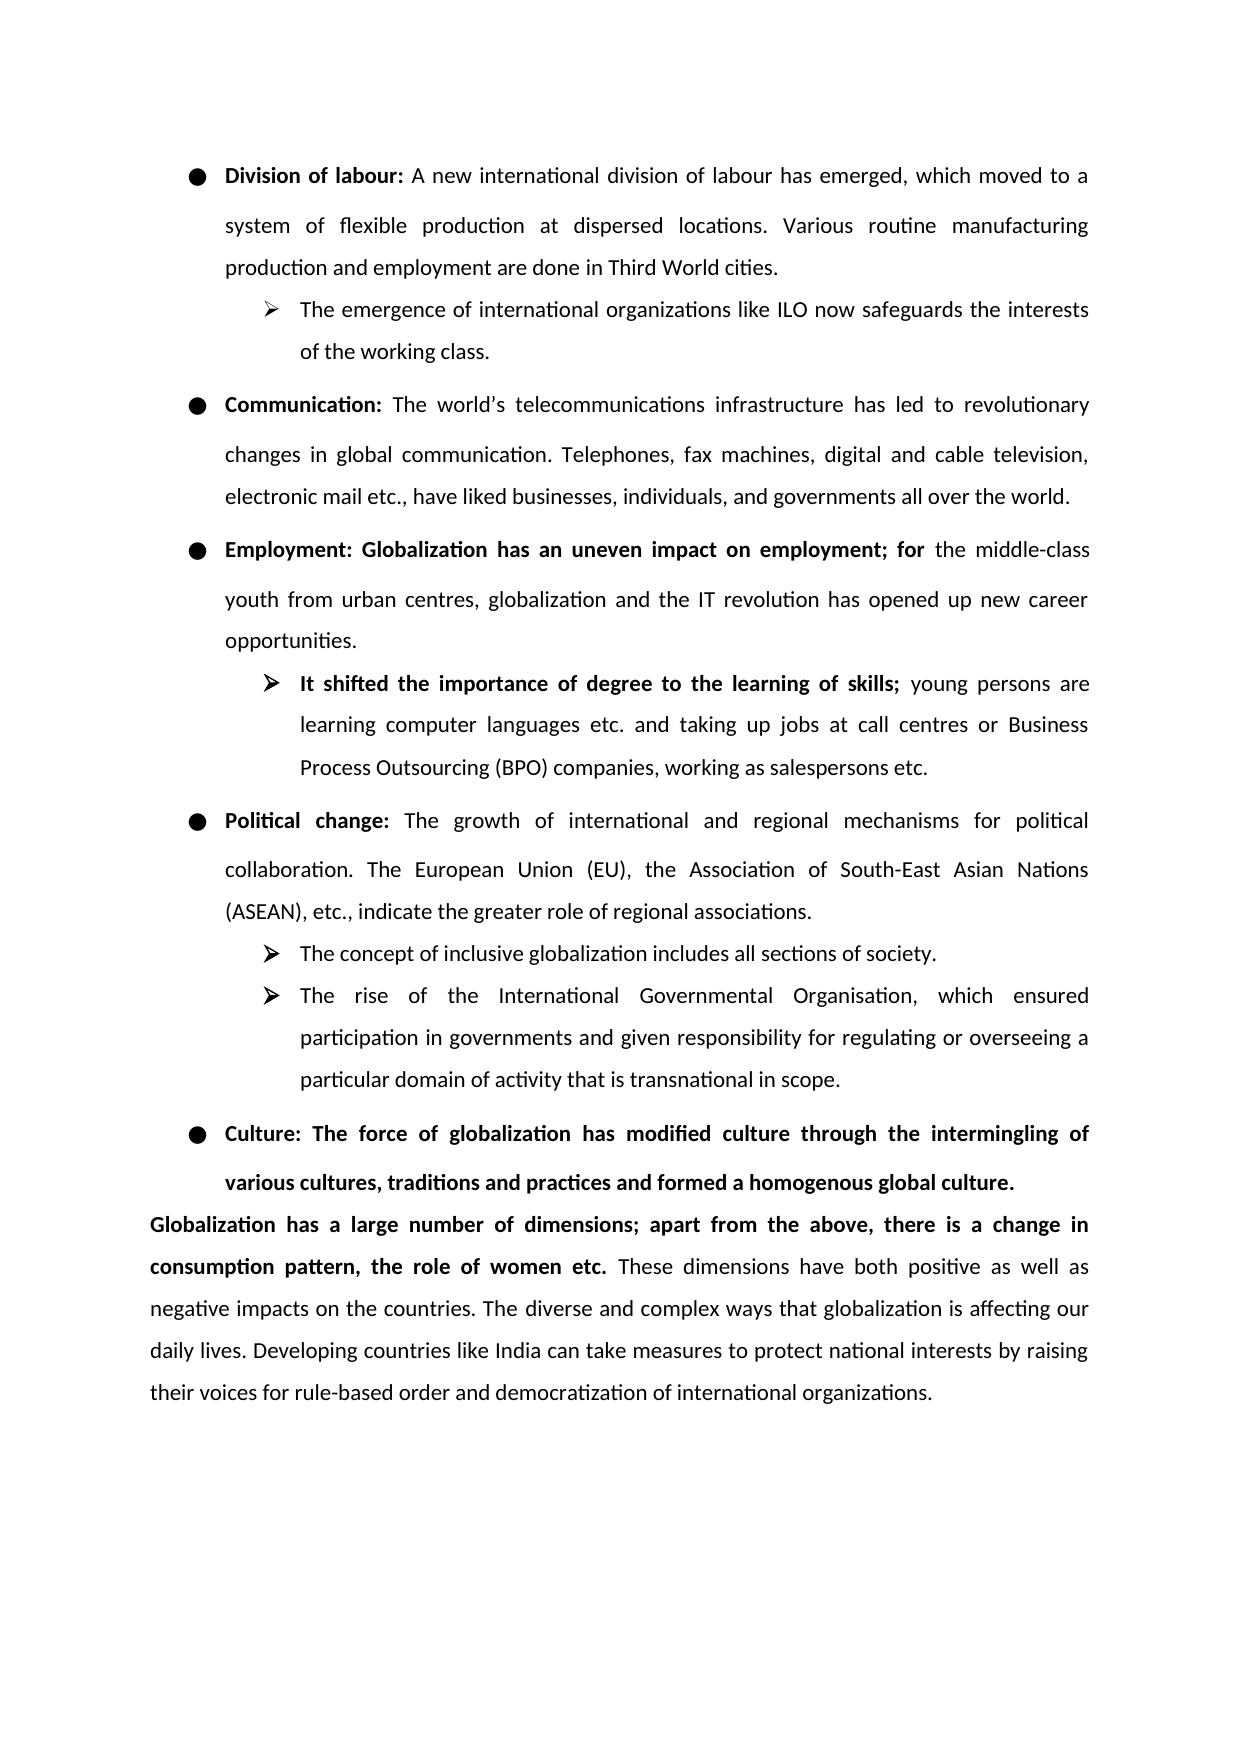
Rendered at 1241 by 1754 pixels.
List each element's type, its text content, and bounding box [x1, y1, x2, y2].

list Communication: The world’s telecommunications infrastructure has led to revolutionary changes in global communication. Telephones, fax machines, digital and cable television, electronic mail etc., have liked businesses, individuals, and governments all over the world. [187, 379, 1090, 510]
list Division of labour: A new international division of labour has emerged, which moved to a system of flexible production at dispersed locations. Various routine manufacturing production and employment are done in Third World cities. [187, 150, 1090, 281]
list The concept of inclusive globalization includes all sections of society. [262, 939, 1090, 967]
text Globalization has a large number of dimensions; apart from the above, there is a change in consumption pattern, the role of women etc. These dimensions have both positive as well as negative impacts on the countries. The diverse and complex ways that globalization is affecting our daily lives. Developing countries like India can take measures to protect national interests by raising their voices for rule-based order and democratization of international organizations. [150, 1210, 1090, 1406]
list The emergence of international organizations like ILO now safeguards the interests of the working class. [262, 295, 1090, 365]
list Culture: The force of globalization has modified culture through the intermingling of various cultures, traditions and practices and formed a homogenous global culture. [187, 1107, 1090, 1196]
list It shifted the importance of degree to the learning of skills; young persons are learning computer languages etc. and taking up jobs at call centres or Business Process Outsourcing (BPO) companies, working as salespersons etc. [262, 669, 1090, 781]
list Employment: Globalization has an uneven impact on employment; for the middle-class youth from urban centres, globalization and the IT revolution has opened up new career opportunities. [187, 524, 1090, 655]
list Political change: The growth of international and regional mechanisms for political collaboration. The European Union (EU), the Association of South-East Asian Nations (ASEAN), etc., indicate the greater role of regional associations. [187, 794, 1090, 926]
list The rise of the International Governmental Organisation, which ensured participation in governments and given responsibility for regulating or overseeing a particular domain of activity that is transnational in scope. [262, 981, 1090, 1093]
